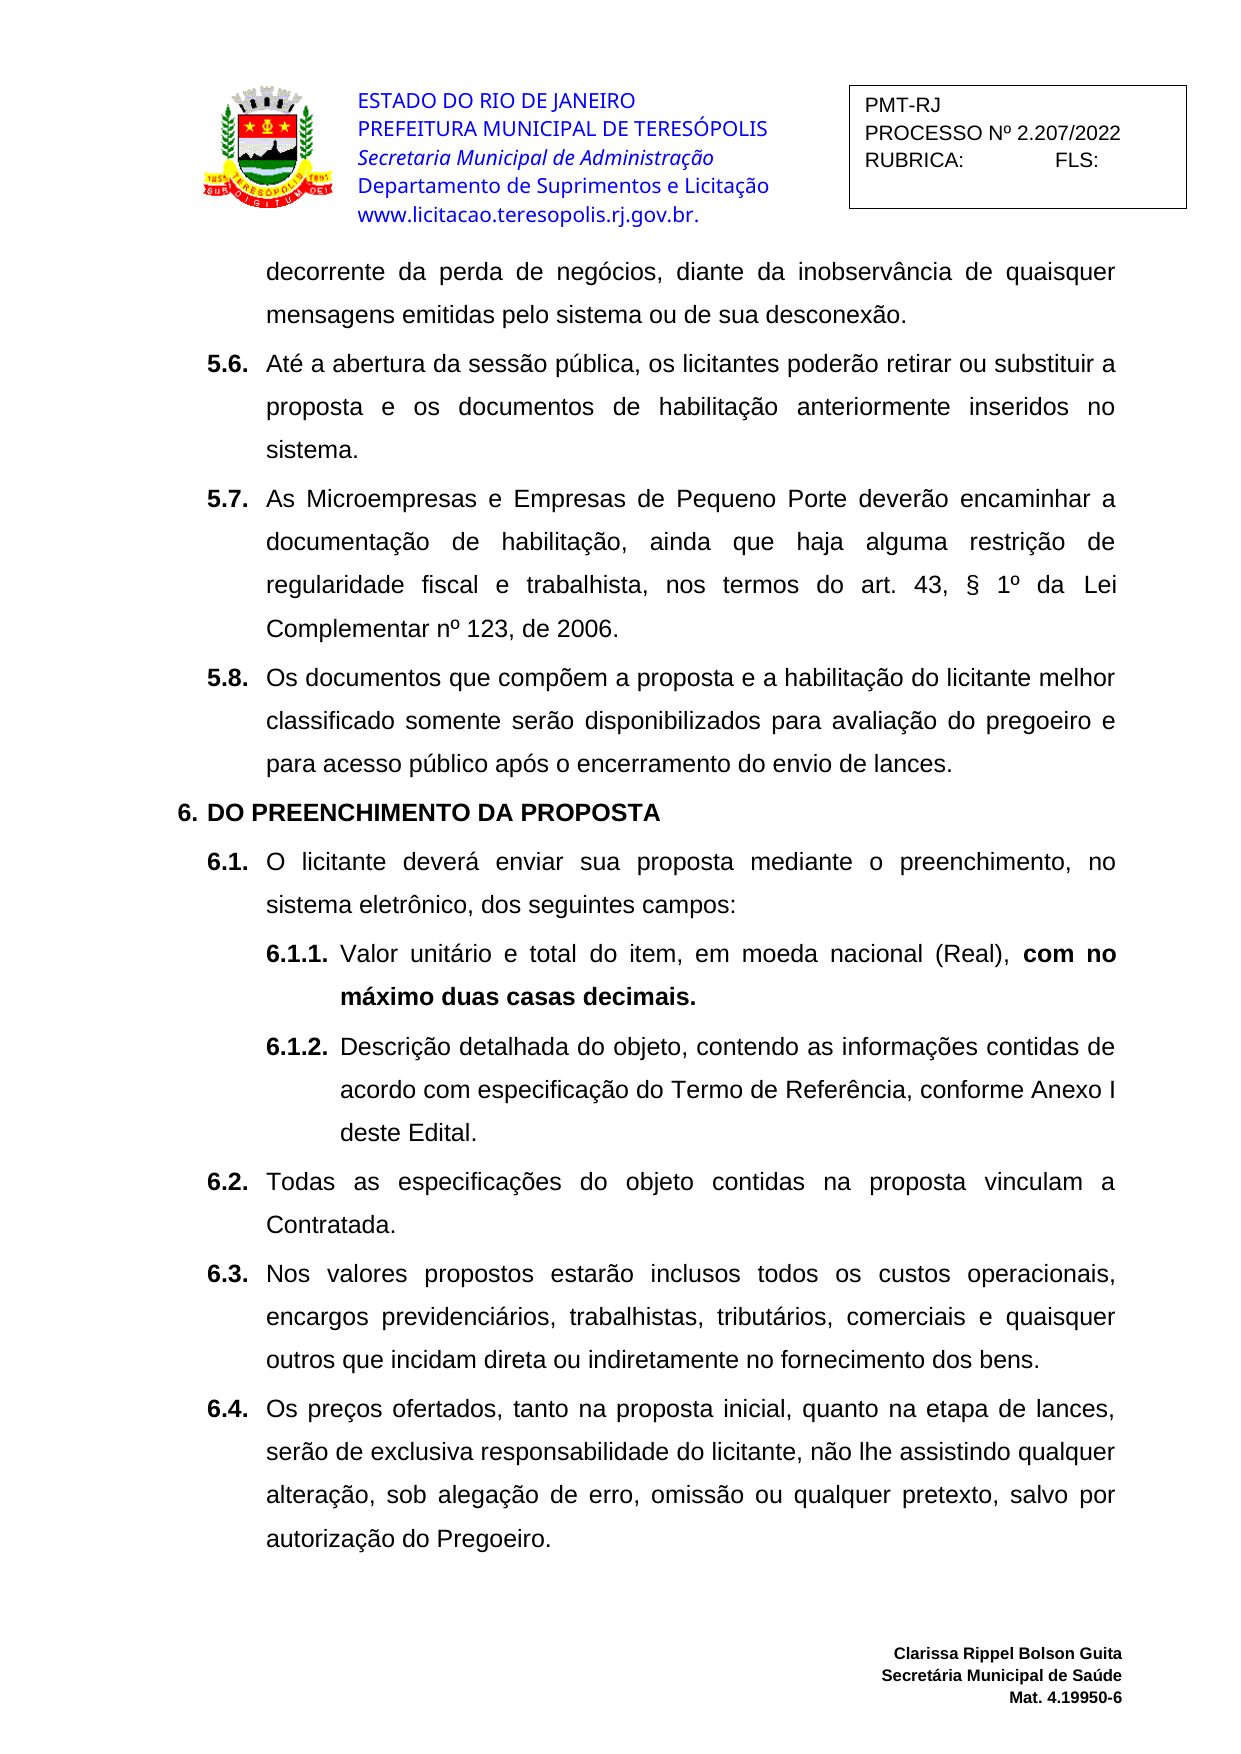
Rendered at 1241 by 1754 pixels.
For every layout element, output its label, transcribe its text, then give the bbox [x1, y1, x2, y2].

list Até a abertura da sessão pública, os licitantes poderão retirar ou substituir a proposta e os documentos de habilitação anteriormente inseridos no sistema. [207, 349, 1117, 464]
list Nos valores propostos estarão inclusos todos os custos operacionais, encargos previdenciários, trabalhistas, tributários, comerciais e quaisquer outros que incidam direta ou indiretamente no fornecimento dos bens. [207, 1259, 1117, 1374]
picture [203, 86, 333, 208]
list O licitante deverá enviar sua proposta mediante o preenchimento, no sistema eletrônico, dos seguintes campos: [207, 847, 1117, 919]
list Os documentos que compõem a proposta e a habilitação do licitante melhor classificado somente serão disponibilizados para avaliação do pregoeiro e para acesso público após o encerramento do envio de lances. [207, 663, 1117, 778]
list Descrição detalhada do objeto, contendo as informações contidas de acordo com especificação do Termo de Referência, conforme Anexo I deste Edital. [266, 1031, 1117, 1146]
list Valor unitário e total do item, em moeda nacional (Real), com no máximo duas casas decimais. [266, 939, 1117, 1011]
list Todas as especificações do objeto contidas na proposta vinculam a Contratada. [207, 1167, 1117, 1239]
list As Microempresas e Empresas de Pequeno Porte deverão encaminhar a documentação de habilitação, ainda que haja alguma restrição de regularidade fiscal e trabalhista, nos termos do art. 43, § 1º da Lei Complementar nº 123, de 2006. [207, 484, 1117, 642]
list Os preços ofertados, tanto na proposta inicial, quanto na etapa de lances, serão de exclusiva responsabilidade do licitante, não lhe assistindo qualquer alteração, sob alegação de erro, omissão ou qualquer pretexto, salvo por autorização do Pregoeiro. [207, 1394, 1117, 1552]
list DO PREENCHIMENTO DA PROPOSTA [177, 798, 1117, 827]
